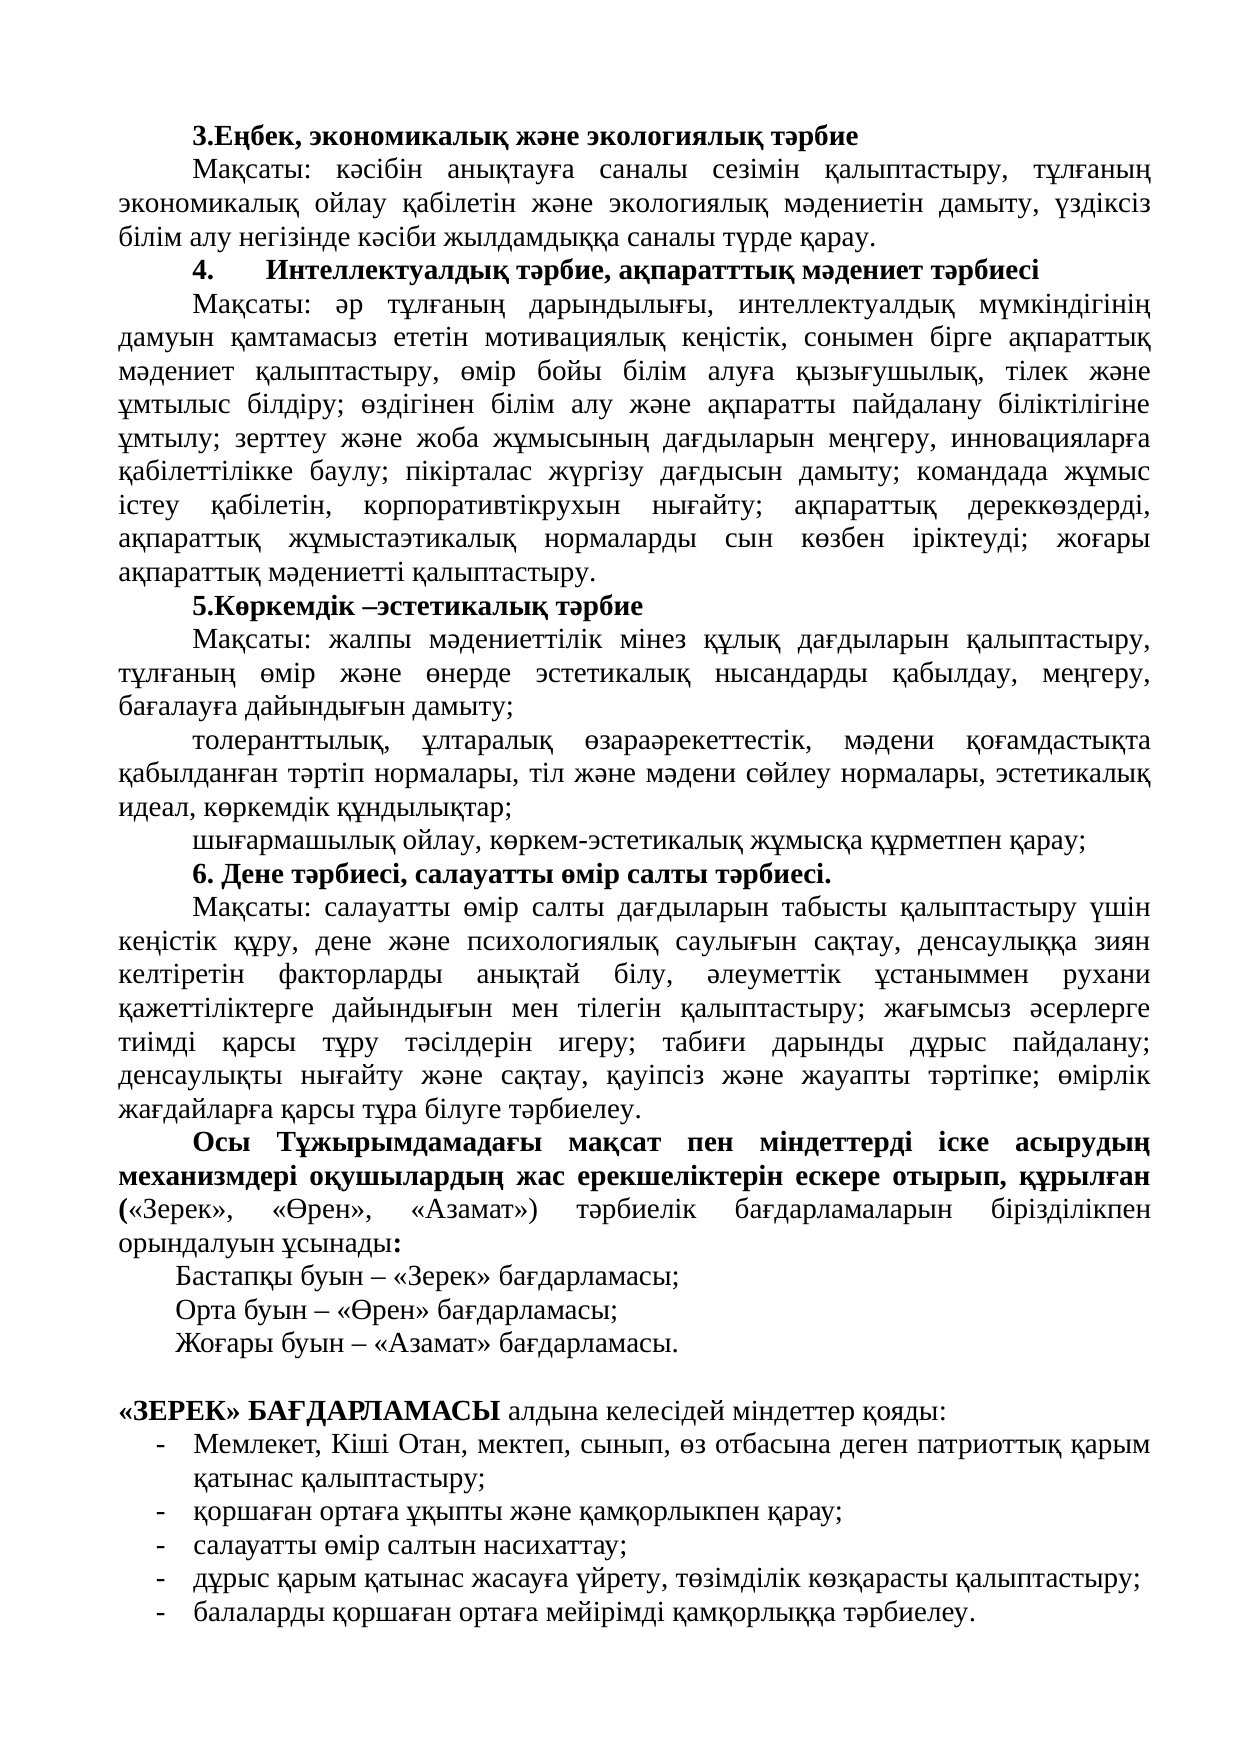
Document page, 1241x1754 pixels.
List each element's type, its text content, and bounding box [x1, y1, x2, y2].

list дұрыс қарым қатынас жасауға үйрету, төзімділік көзқарасты қалыптастыру; [156, 1560, 1152, 1594]
text Мақсаты: жалпы мәдениеттілік мінез құлық дағдыларын қалыптастыру, тұлғаның өмір және өнерде эстетикалық нысандарды қабылдау, меңгеру, бағалауға дайындығын дамыту; [118, 621, 1152, 722]
text толеранттылық, ұлтаралық өзараәрекеттестік, мәдени қоғамдастықта қабылданған тәртіп нормалары, тіл және мәдени сөйлеу нормалары, эстетикалық идеал, көркемдік құндылықтар; [118, 722, 1152, 822]
text 3.Еңбек, экономикалық және экологиялық тәрбие [118, 118, 1152, 152]
text шығармашылық ойлау, көркем-эстетикалық жұмысқа құрметпен қарау; [118, 822, 1152, 856]
text Мақсаты: әр тұлғаның дарындылығы, интеллектуалдық мүмкіндігінің дамуын қамтамасыз ететін мотивациялық кеңістік, сонымен бірге ақпараттық мәдениет қалыптастыру, өмір бойы білім алуға қызығушылық, тілек және ұмтылыс білдіру; өздігінен білім алу және ақпаратты пайдалану біліктілігіне ұмтылу; зерттеу және жоба жұмысының дағдыларын меңгеру, инновацияларға қабілеттілікке баулу; пікірталас жүргізу дағдысын дамыту; командада жұмыс істеу қабілетін, корпоративтікрухын нығайту; ақпараттық дереккөздерді, ақпараттық жұмыстаэтикалық нормаларды сын көзбен іріктеуді; жоғары ақпараттық мәдениетті қалыптастыру. [118, 286, 1152, 588]
text Мақсаты: салауатты өмір салты дағдыларын табысты қалыптастыру үшін кеңістік құру, дене және психологиялық саулығын сақтау, денсаулыққа зиян келтіретін факторларды анықтай білу, әлеуметтік ұстаныммен рухани қажеттіліктерге дайындығын мен тілегін қалыптастыру; жағымсыз әсерлерге тиімді қарсы тұру тәсілдерін игеру; табиғи дарынды дұрыс пайдалану; денсаулықты нығайту және сақтау, қауіпсіз және жауапты тәртіпке; өмірлік жағдайларға қарсы тұра білуге тәрбиелеу. [118, 889, 1152, 1124]
text Орта буын – «Өрен» бағдарламасы; [118, 1292, 1152, 1326]
text Осы Тұжырымдамадағы мақсат пен міндеттерді іске асырудың механизмдері оқушылардың жас ерекшеліктерін ескере отырып, құрылған («Зерек», «Өрен», «Азамат») тәрбиелік бағдарламаларын бірізділікпен орындалуын ұсынады: [118, 1124, 1152, 1258]
text Мақсаты: кәсібін анықтауға саналы сезімін қалыптастыру, тұлғаның экономикалық ойлау қабілетін және экологиялық мәдениетін дамыту, үздіксіз білім алу негізінде кәсіби жылдамдыққа саналы түрде қарау. [118, 152, 1152, 252]
list Мемлекет, Кіші Отан, мектеп, сынып, өз отбасына деген патриоттық қарым қатынас қалыптастыру; [156, 1426, 1152, 1493]
list қоршаған ортаға ұқыпты және қамқорлыкпен қарау; [156, 1493, 1152, 1527]
text 6. Дене тәрбиесі, салауатты өмір салты тәрбиесі. [118, 856, 1152, 889]
text Жоғары буын – «Азамат» бағдарламасы. [118, 1326, 1152, 1359]
text 5.Көркемдік –эстетикалық тәрбие [118, 588, 1152, 621]
list балаларды қоршаған ортаға мейірімді қамқорлыққа тәрбиелеу. [156, 1594, 1152, 1627]
text Бастапқы буын – «Зерек» бағдарламасы; [118, 1258, 1152, 1292]
text «ЗЕРЕК» БАҒДАРЛАМАСЫ алдына келесідей міндеттер қояды: [118, 1393, 1152, 1426]
text 4. Интеллектуалдық тәрбие, ақпаратттық мәдениет тәрбиесі [118, 252, 1152, 286]
list салауатты өмір салтын насихаттау; [156, 1527, 1152, 1560]
